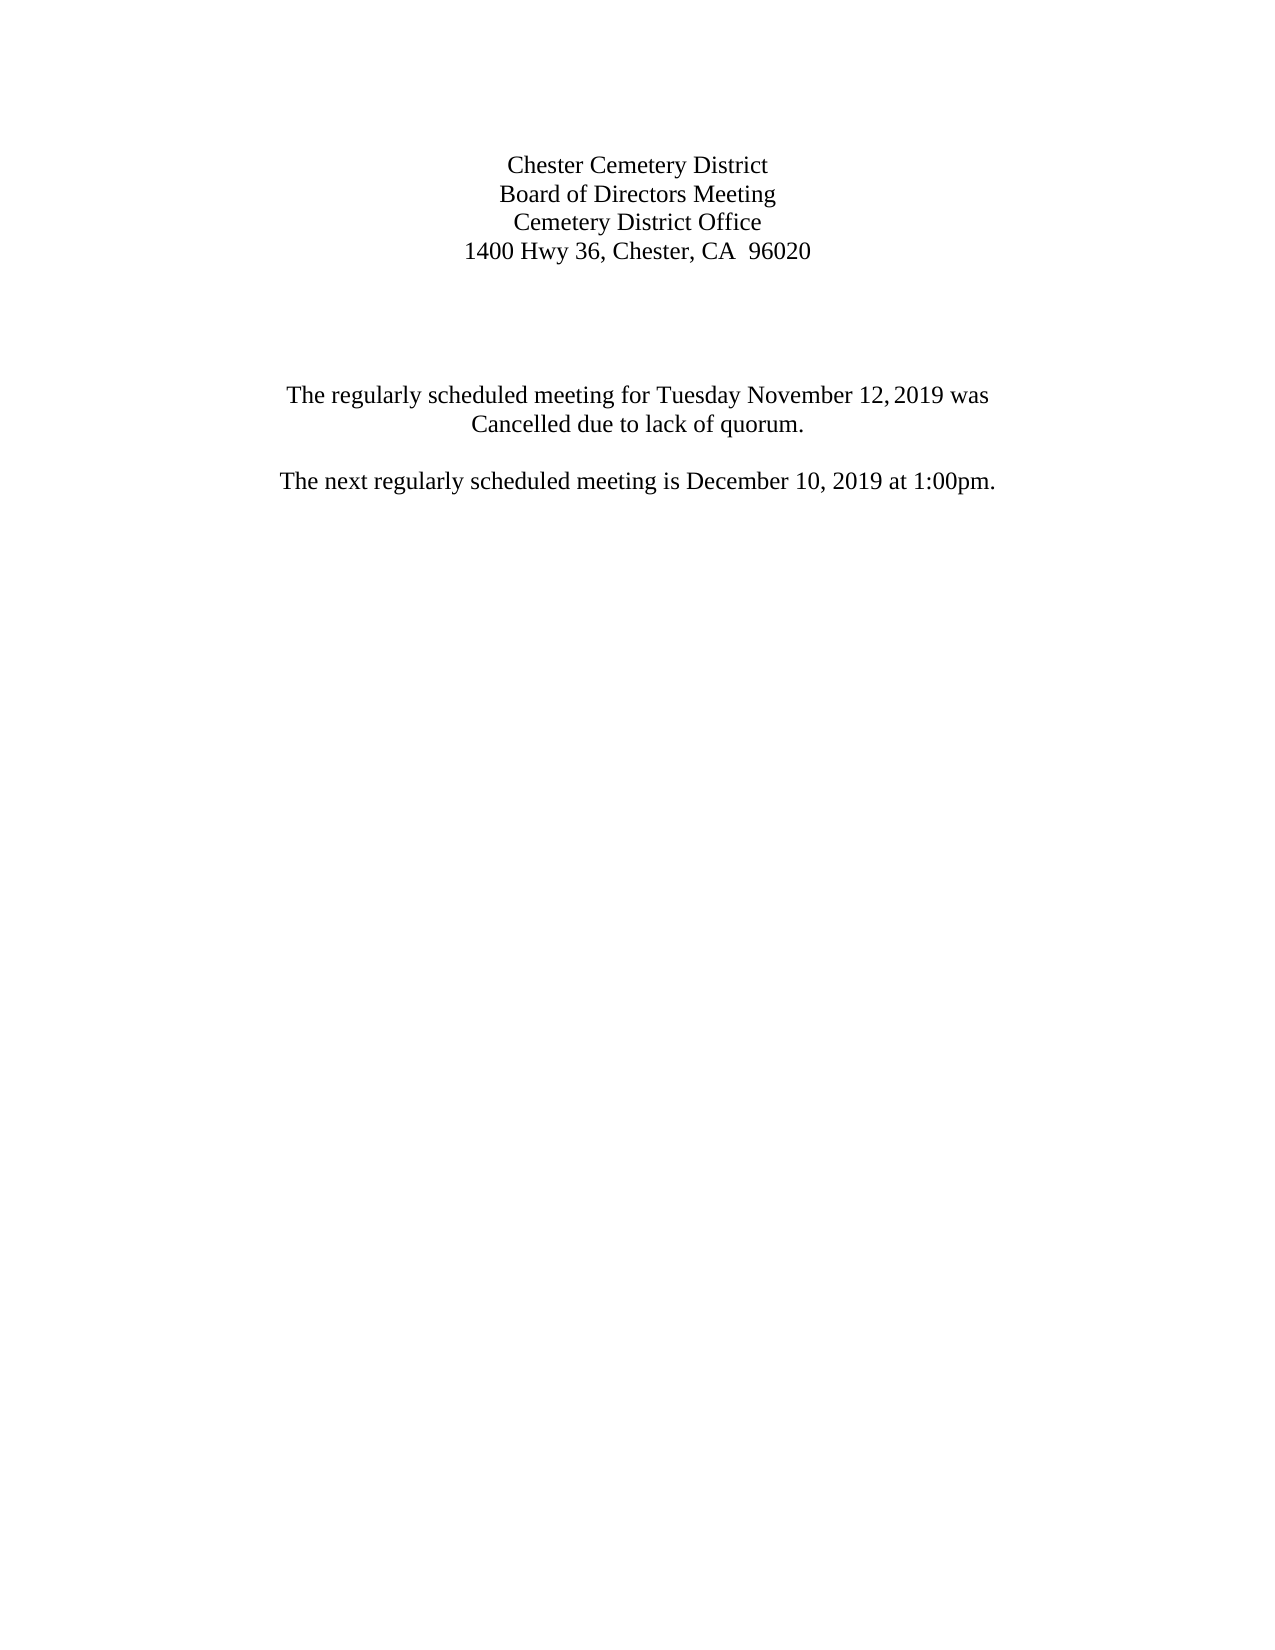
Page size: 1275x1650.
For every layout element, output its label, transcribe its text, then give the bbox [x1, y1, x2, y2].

text Cemetery District Office 1400 Hwy 36, Chester, CA 96020 [150, 207, 1125, 265]
text Board of Directors Meeting [150, 179, 1125, 207]
text Chester Cemetery District [150, 150, 1125, 179]
text The next regularly scheduled meeting is December 10, 2019 at 1:00pm. [150, 466, 1125, 495]
text The regularly scheduled meeting for Tuesday November 12, 2019 was [150, 380, 1125, 409]
text Cancelled due to lack of quorum. [150, 409, 1125, 437]
